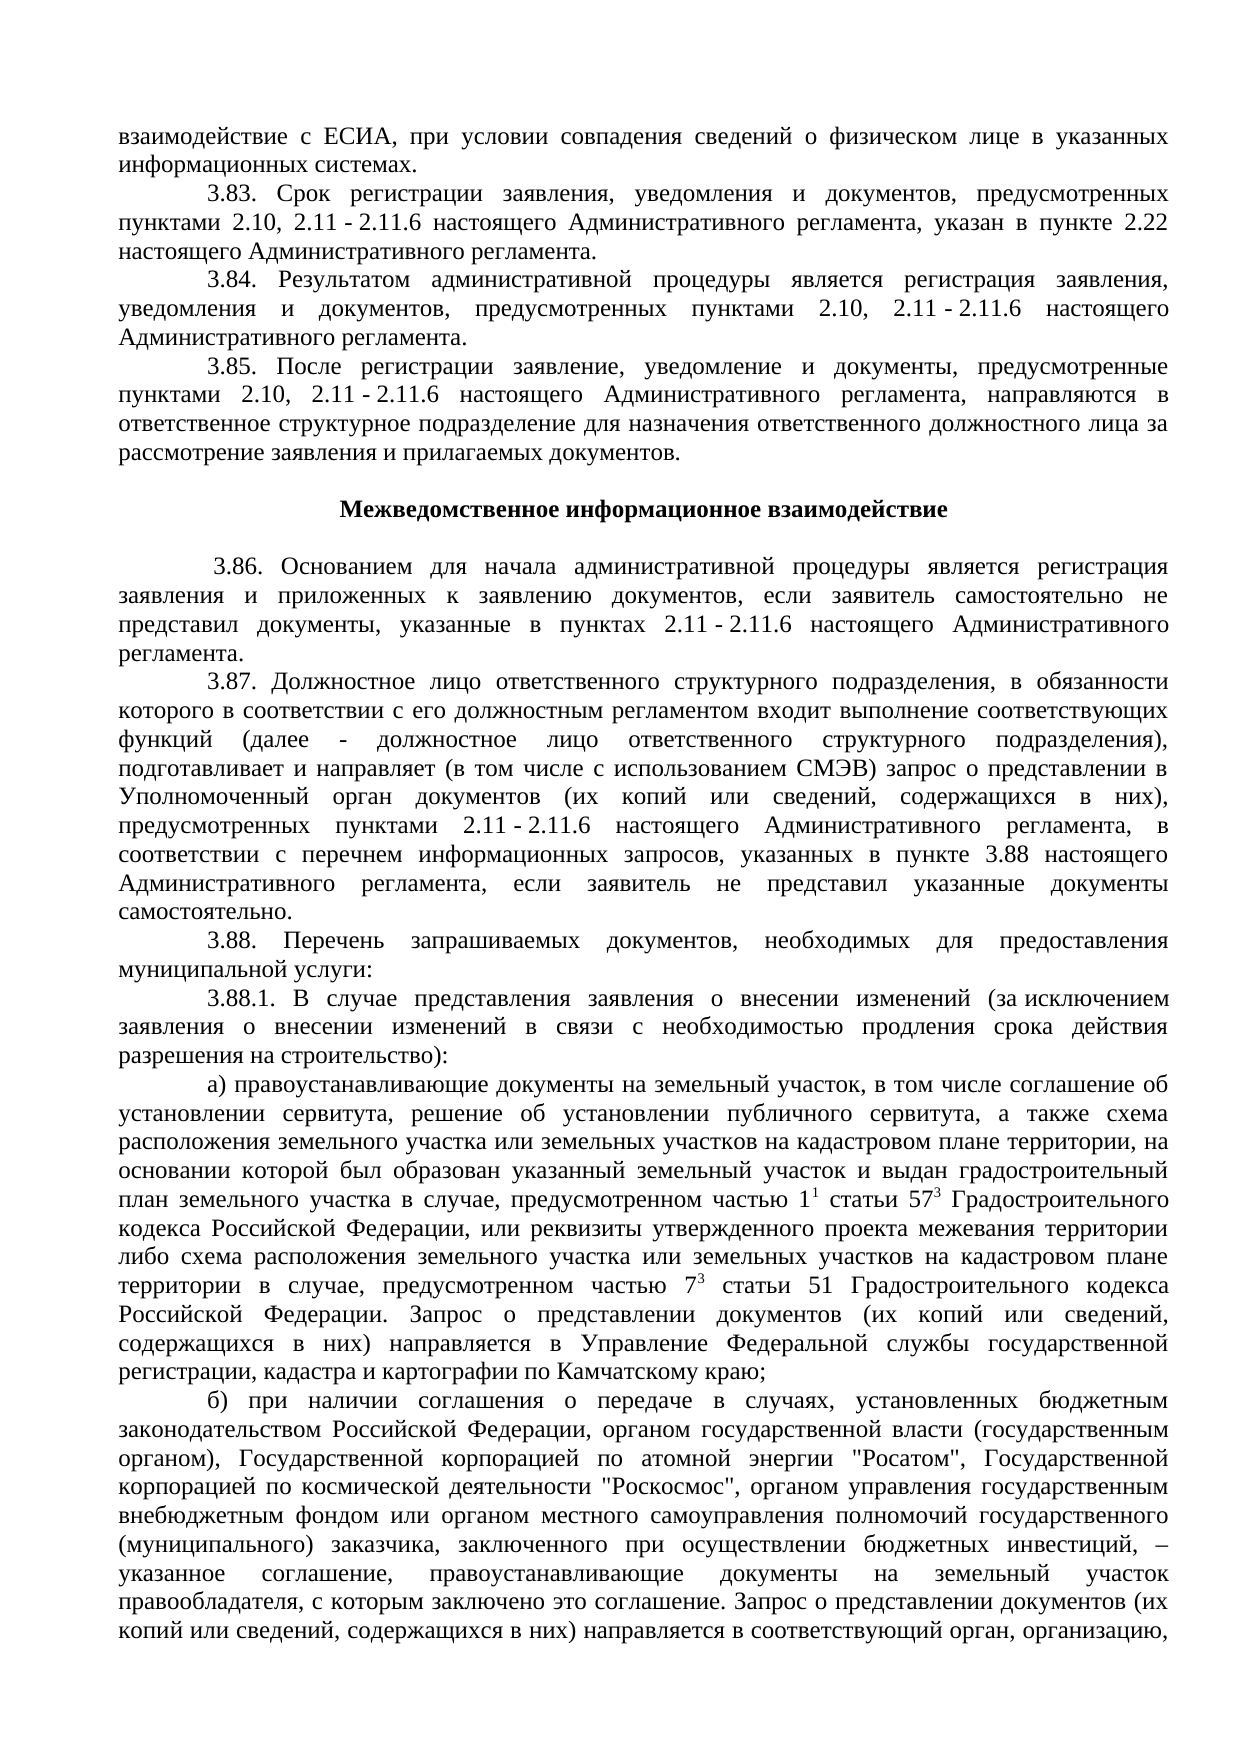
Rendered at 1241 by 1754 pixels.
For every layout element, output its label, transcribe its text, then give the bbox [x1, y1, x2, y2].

text Межведомственное информационное взаимодействие [118, 494, 1169, 523]
text 3.85. После регистрации заявление, уведомление и документы, предусмотренные пунктами 2.10, 2.11 - 2.11.6 настоящего Административного регламента, направляются в ответственное структурное подразделение для назначения ответственного должностного лица за рассмотрение заявления и прилагаемых документов. [118, 351, 1169, 466]
text 3.86. Основанием для начала административной процедуры является регистрация заявления и приложенных к заявлению документов, если заявитель самостоятельно не представил документы, указанные в пунктах 2.11 - 2.11.6 настоящего Административного регламента. [118, 551, 1169, 666]
text 3.88.1. В случае представления заявления о внесении изменений (за исключением заявления о внесении изменений в связи с необходимостью продления срока действия разрешения на строительство): [118, 983, 1169, 1069]
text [118, 121, 1169, 178]
text 3.83. Срок регистрации заявления, уведомления и документов, предусмотренных пунктами 2.10, 2.11 - 2.11.6 настоящего Административного регламента, указан в пункте 2.22 настоящего Административного регламента. [118, 178, 1169, 264]
text 3.87. Должностное лицо ответственного структурного подразделения, в обязанности которого в соответствии с его должностным регламентом входит выполнение соответствующих функций (далее - должностное лицо ответственного структурного подразделения), подготавливает и направляет (в том числе с использованием СМЭВ) запрос о представлении в Уполномоченный орган документов (их копий или сведений, содержащихся в них), предусмотренных пунктами 2.11 - 2.11.6 настоящего Административного регламента, в соответствии с перечнем информационных запросов, указанных в пункте 3.88 настоящего Административного регламента, если заявитель не представил указанные документы самостоятельно. [118, 666, 1169, 925]
text 3.84. Результатом административной процедуры является регистрация заявления, уведомления и документов, предусмотренных пунктами 2.10, 2.11 - 2.11.6 настоящего Административного регламента. [118, 264, 1169, 351]
text 3.88. Перечень запрашиваемых документов, необходимых для предоставления муниципальной услуги: [118, 925, 1169, 983]
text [118, 1385, 1169, 1644]
text а) правоустанавливающие документы на земельный участок, в том числе соглашение об установлении сервитута, решение об установлении публичного сервитута, а также схема расположения земельного участка или земельных участков на кадастровом плане территории, на основании которой был образован указанный земельный участок и выдан градостроительный план земельного участка в случае, предусмотренном частью 11 статьи 573 Градостроительного кодекса Российской Федерации, или реквизиты утвержденного проекта межевания территории либо схема расположения земельного участка или земельных участков на кадастровом плане территории в случае, предусмотренном частью 73 статьи 51 Градостроительного кодекса Российской Федерации. Запрос о представлении документов (их копий или сведений, содержащихся в них) направляется в Управление Федеральной службы государственной регистрации, кадастра и картографии по Камчатскому краю; [118, 1069, 1169, 1385]
